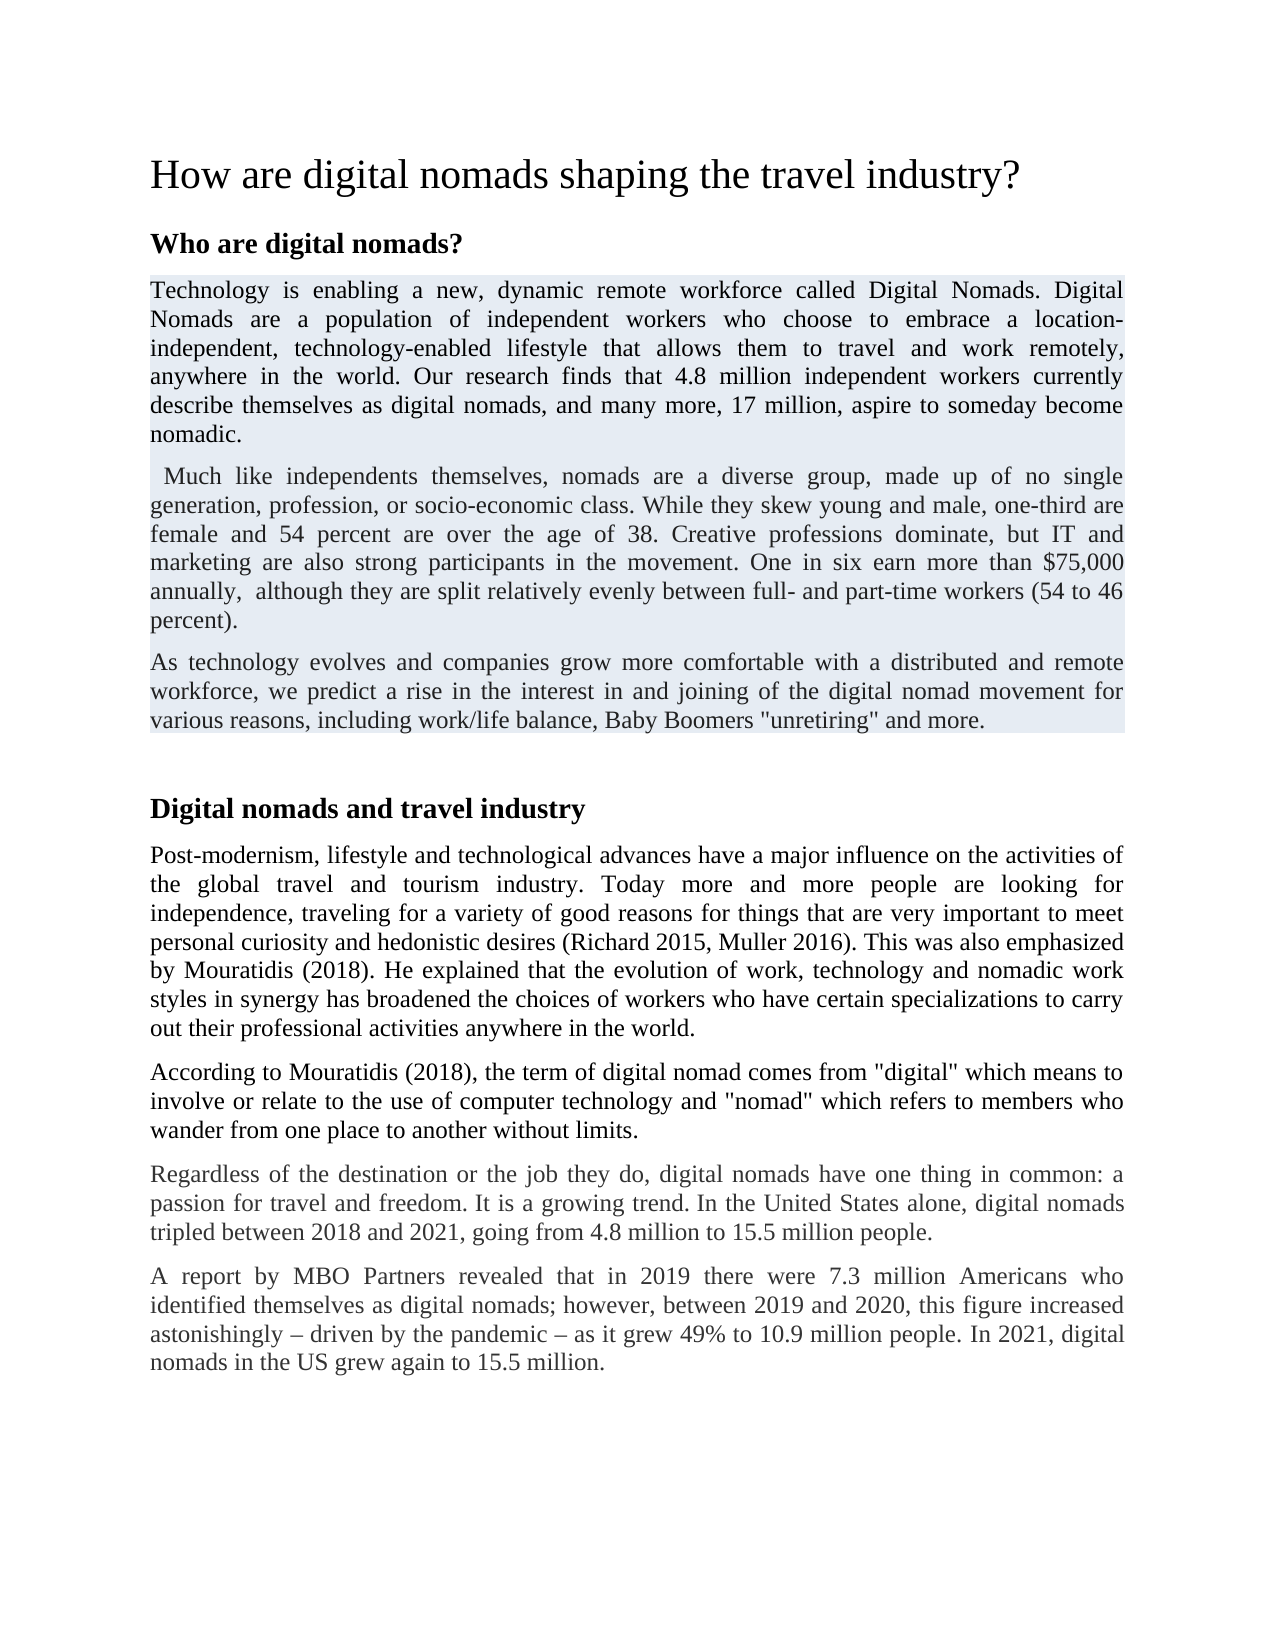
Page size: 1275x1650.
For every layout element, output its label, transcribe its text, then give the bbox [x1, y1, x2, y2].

text How are digital nomads shaping the travel industry? [150, 150, 1125, 198]
text According to Mouratidis (2018), the term of digital nomad comes from "digital" which means to involve or relate to the use of computer technology and "nomad" which refers to members who wander from one place to another without limits. [150, 1057, 1125, 1144]
text Regardless of the destination or the job they do, digital nomads have one thing in common: a passion for travel and freedom. It is a growing trend. In the United States alone, digital nomads tripled between 2018 and 2021, going from 4.8 million to 15.5 million people. [150, 1159, 1125, 1246]
text Who are digital nomads? [150, 226, 1125, 259]
text Digital nomads and travel industry [150, 791, 1125, 825]
text As technology evolves and companies grow more comfortable with a distributed and remote workforce, we predict a rise in the interest in and joining of the digital nomad movement for various reasons, including work/life balance, Baby Boomers "unretiring" and more. [150, 647, 1125, 733]
text A report by MBO Partners revealed that in 2019 there were 7.3 million Americans who identified themselves as digital nomads; however, between 2019 and 2020, this figure increased astonishingly – driven by the pandemic – as it grew 49% to 10.9 million people. In 2021, digital nomads in the US grew again to 15.5 million. [150, 1261, 1125, 1376]
text Post-modernism, lifestyle and technological advances have a major influence on the activities of the global travel and tourism industry. Today more and more people are looking for independence, traveling for a variety of good reasons for things that are very important to meet personal curiosity and hedonistic desires (Richard 2015, Muller 2016). This was also emphasized by Mouratidis (2018). He explained that the evolution of work, technology and nomadic work styles in synergy has broadened the choices of workers who have certain specializations to carry out their professional activities anywhere in the world. [150, 841, 1125, 1042]
text Technology is enabling a new, dynamic remote workforce called Digital Nomads. Digital Nomads are a population of independent workers who choose to embrace a location-independent, technology-enabled lifestyle that allows them to travel and work remotely, anywhere in the world. Our research finds that 4.8 million independent workers currently describe themselves as digital nomads, and many more, 17 million, aspire to someday become nomadic. [150, 275, 1125, 448]
text Much like independents themselves, nomads are a diverse group, made up of no single generation, profession, or socio-economic class. While they skew young and male, one-third are female and 54 percent are over the age of 38. Creative professions dominate, but IT and marketing are also strong participants in the movement. One in six earn more than $75,000 annually, although they are split relatively evenly between full- and part-time workers (54 to 46 percent). [150, 461, 1125, 634]
